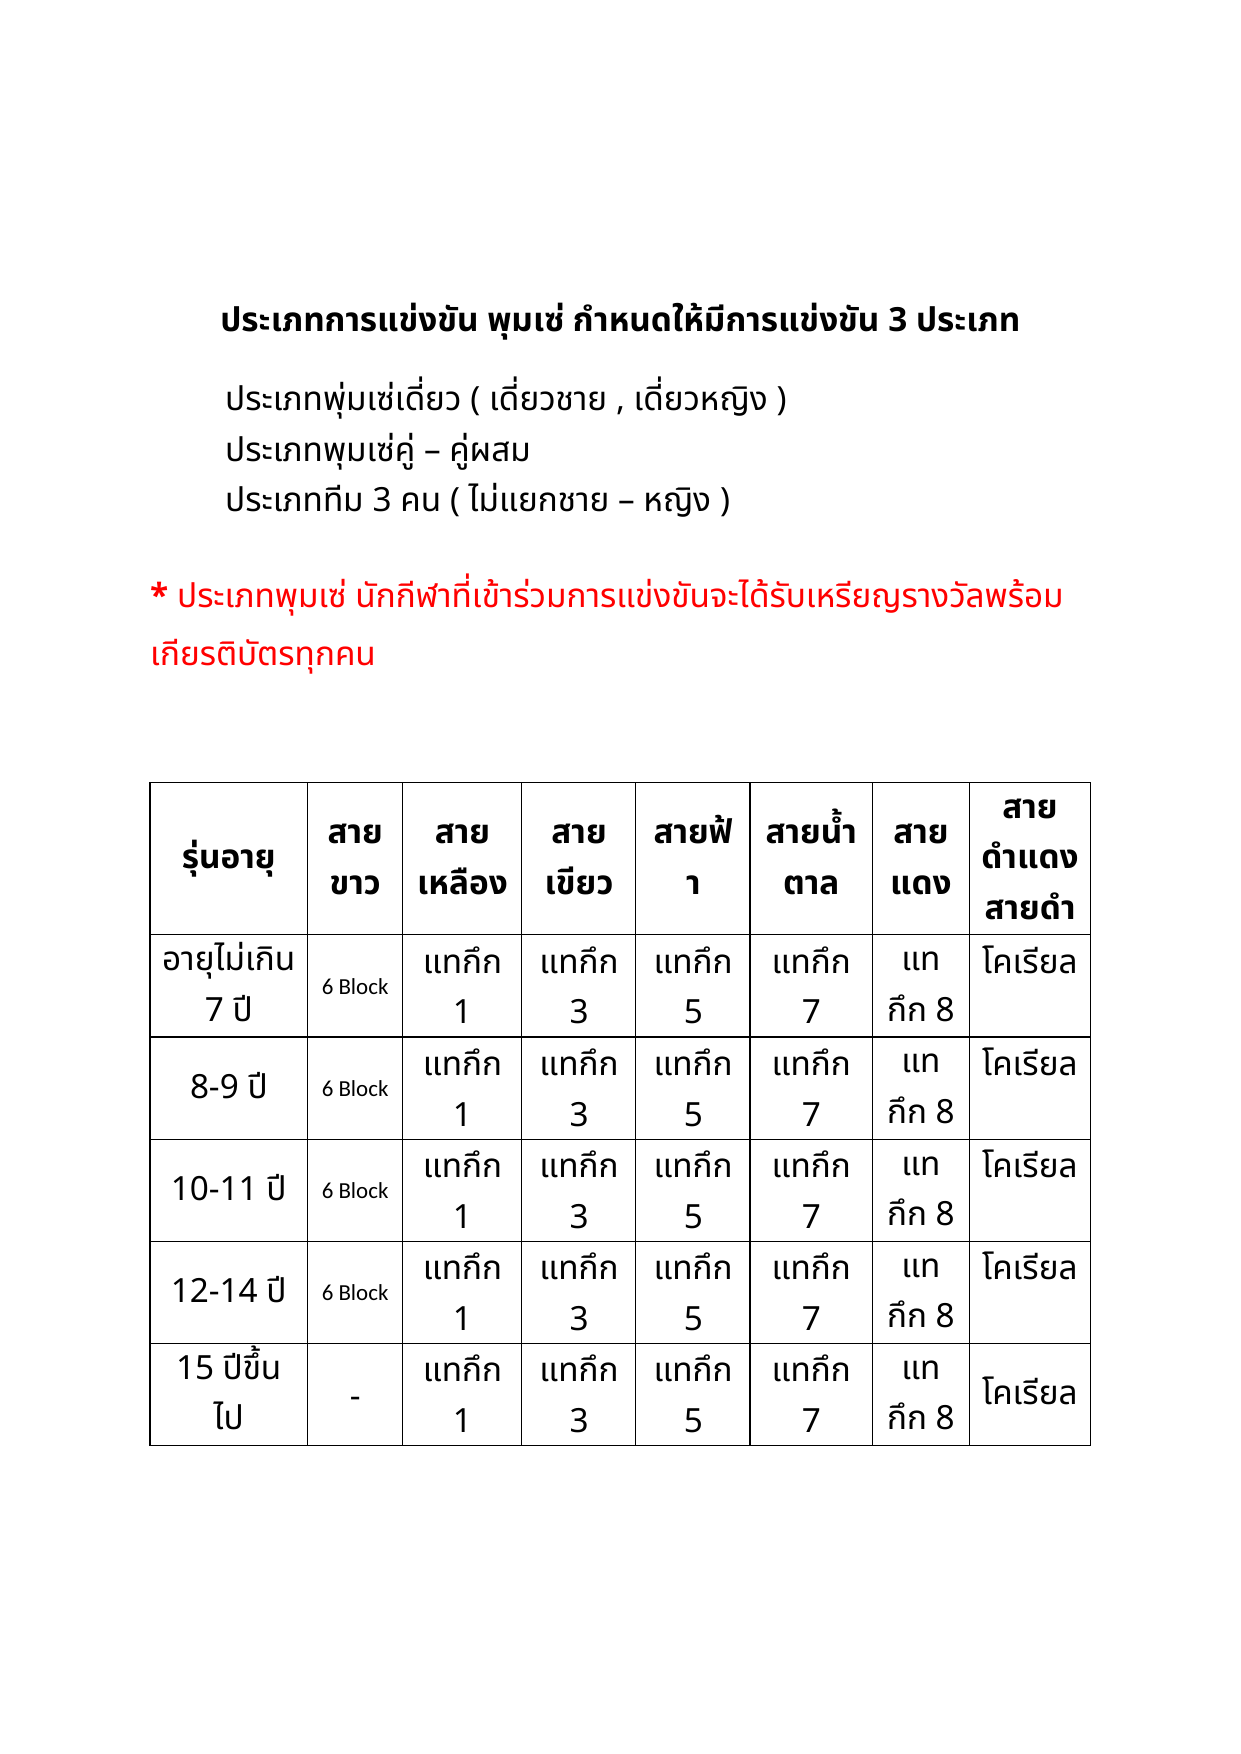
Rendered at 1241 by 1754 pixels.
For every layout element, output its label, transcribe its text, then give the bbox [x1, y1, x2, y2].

table_header สายเขียว [522, 783, 635, 934]
table_cell 6 Block [308, 1038, 402, 1138]
table_cell แทกึก 3 [522, 1038, 635, 1138]
table_header สายดำแดง สายดำ [970, 783, 1090, 934]
table_cell แทกึก 5 [636, 1344, 749, 1445]
table_header สายเหลือง [403, 783, 521, 934]
text * ประเภทพุมเซ่ นักกีฬาที่เข้าร่วมการแข่งขันจะได้รับเหรียญรางวัลพร้อมเกียรติบัตรทุกคน [150, 572, 1090, 681]
table_cell แทกึก 5 [636, 1242, 749, 1343]
table_cell แทกึก 3 [522, 935, 635, 1036]
table_cell 6 Block [308, 1140, 402, 1241]
table_cell โคเรียล [970, 935, 1090, 1036]
table_cell แทกึก 1 [403, 1242, 521, 1343]
table_header สายน้ำตาล [751, 783, 872, 934]
text ประเภทพุมเซ่คู่ – คู่ผสม [150, 426, 1090, 476]
table_cell แทกึก 1 [403, 935, 521, 1036]
table_header สายแดง [873, 783, 969, 934]
table_cell - [308, 1344, 402, 1445]
table_cell แทกึก 8 [873, 1140, 969, 1241]
table_cell แทกึก 8 [873, 1344, 969, 1445]
table_cell แทกึก 7 [751, 1038, 872, 1138]
table_cell แทกึก 7 [751, 1242, 872, 1343]
table_cell อายุไม่เกิน 7 ปี [151, 935, 307, 1036]
table_cell แทกึก 5 [636, 935, 749, 1036]
table_cell โคเรียล [970, 1344, 1090, 1445]
table_cell 6 Block [308, 1242, 402, 1343]
table_cell แทกึก 8 [873, 1038, 969, 1138]
text ประเภททีม 3 คน ( ไม่แยกชาย – หญิง ) [150, 476, 1090, 527]
table_cell โคเรียล [970, 1038, 1090, 1138]
table_cell แทกึก 7 [751, 935, 872, 1036]
table_cell แทกึก 1 [403, 1344, 521, 1445]
table_cell 8-9 ปี [151, 1038, 307, 1138]
text ประเภทการแข่งขัน พุมเซ่ กำหนดให้มีการแข่งขัน 3 ประเภท [150, 296, 1090, 347]
table_cell 10-11 ปี [151, 1140, 307, 1241]
table_cell โคเรียล [970, 1140, 1090, 1241]
table_cell แทกึก 3 [522, 1344, 635, 1445]
table_cell แทกึก 1 [403, 1140, 521, 1241]
table_cell แทกึก 5 [636, 1038, 749, 1138]
table_header สายฟ้า [636, 783, 749, 934]
table_cell 15 ปีขึ้นไป [151, 1344, 307, 1445]
table_cell แทกึก 3 [522, 1242, 635, 1343]
table_cell แทกึก 8 [873, 1242, 969, 1343]
table_cell แทกึก 7 [751, 1140, 872, 1241]
table_header สายขาว [308, 783, 402, 934]
table_cell แทกึก 5 [636, 1140, 749, 1241]
table_cell แทกึก 7 [751, 1344, 872, 1445]
table_cell โคเรียล [970, 1242, 1090, 1343]
table_cell แทกึก 1 [403, 1038, 521, 1138]
table_cell 6 Block [308, 935, 402, 1036]
table_header รุ่นอายุ [151, 783, 307, 934]
text ประเภทพุ่มเซ่เดี่ยว ( เดี่ยวชาย , เดี่ยวหญิง ) [150, 375, 1090, 426]
table_cell แทกึก 8 [873, 935, 969, 1036]
table_cell 12-14 ปี [151, 1242, 307, 1343]
table_cell แทกึก 3 [522, 1140, 635, 1241]
